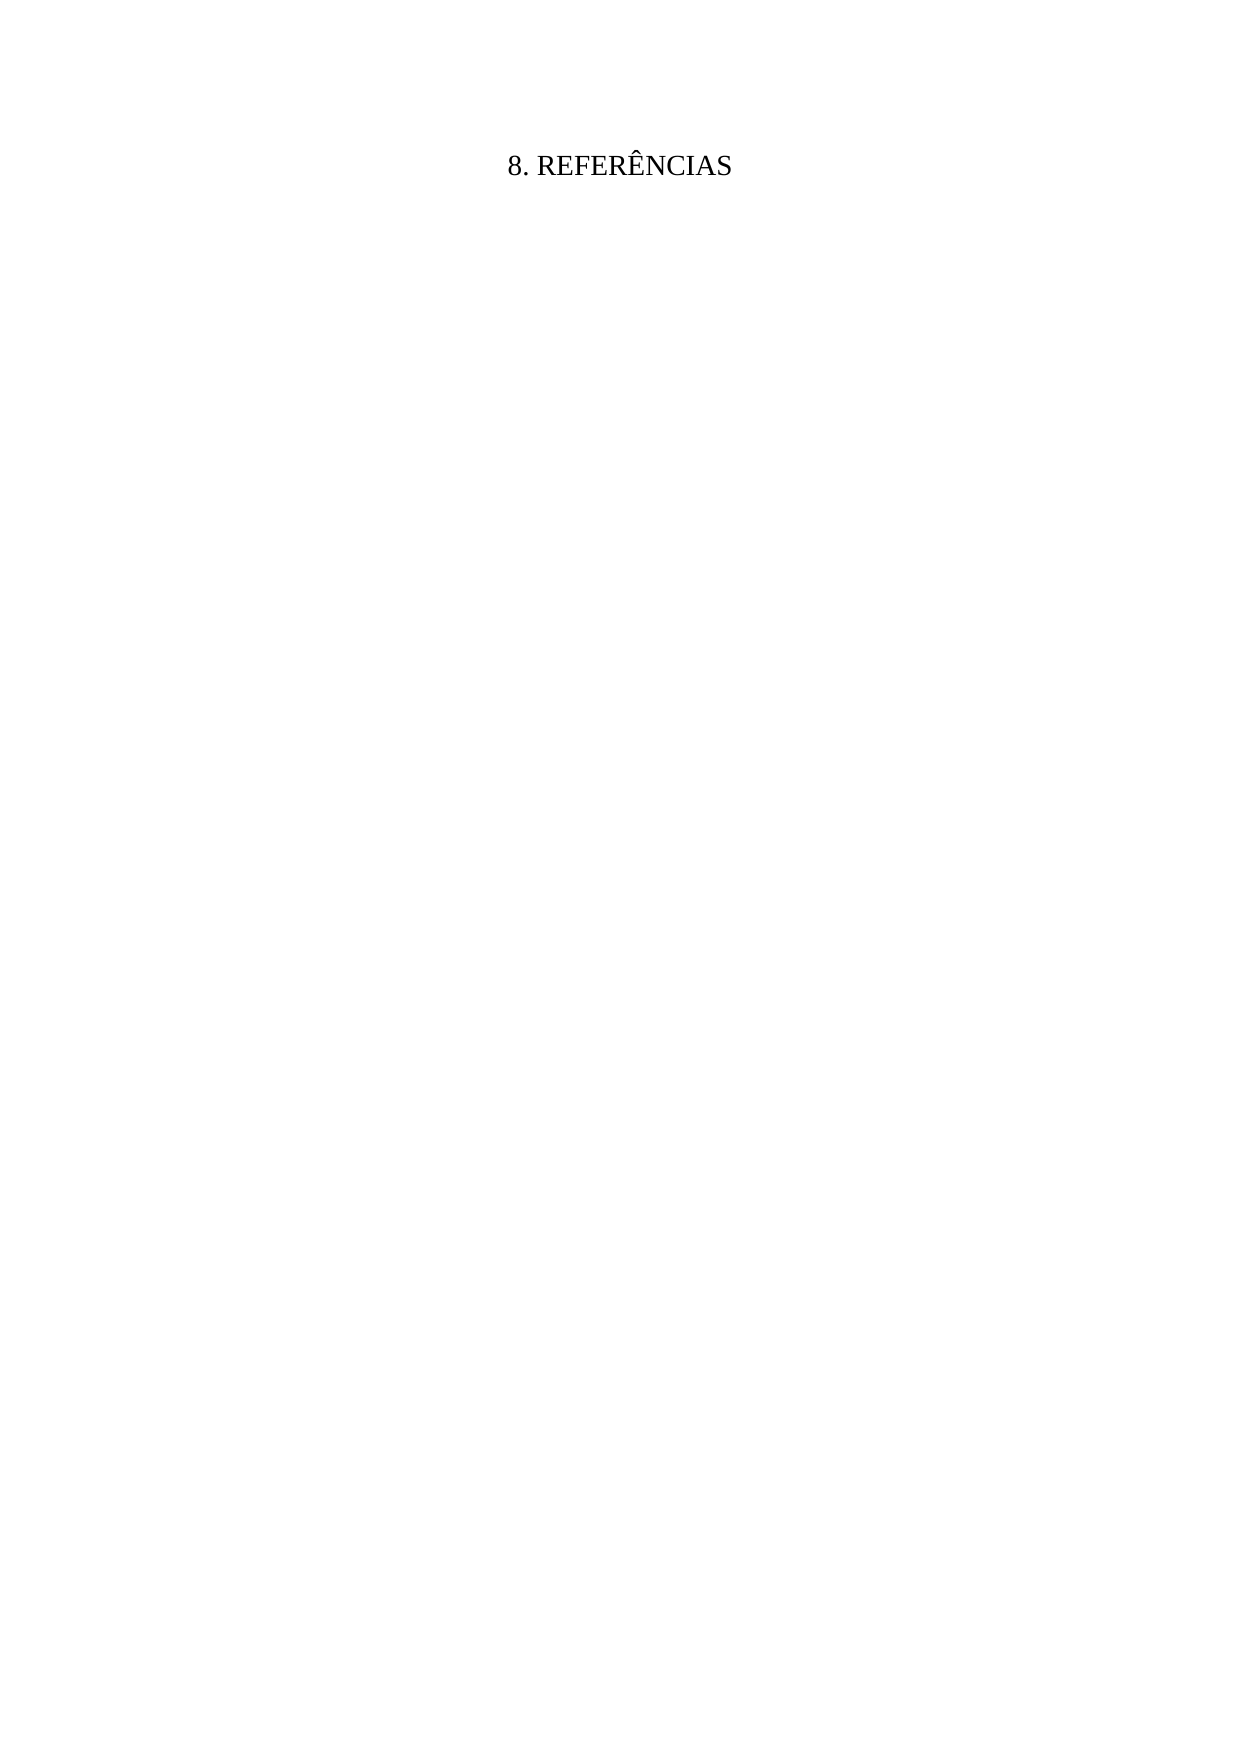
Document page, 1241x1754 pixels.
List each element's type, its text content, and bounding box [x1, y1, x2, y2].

text 8. REFERÊNCIAS [177, 148, 1063, 181]
